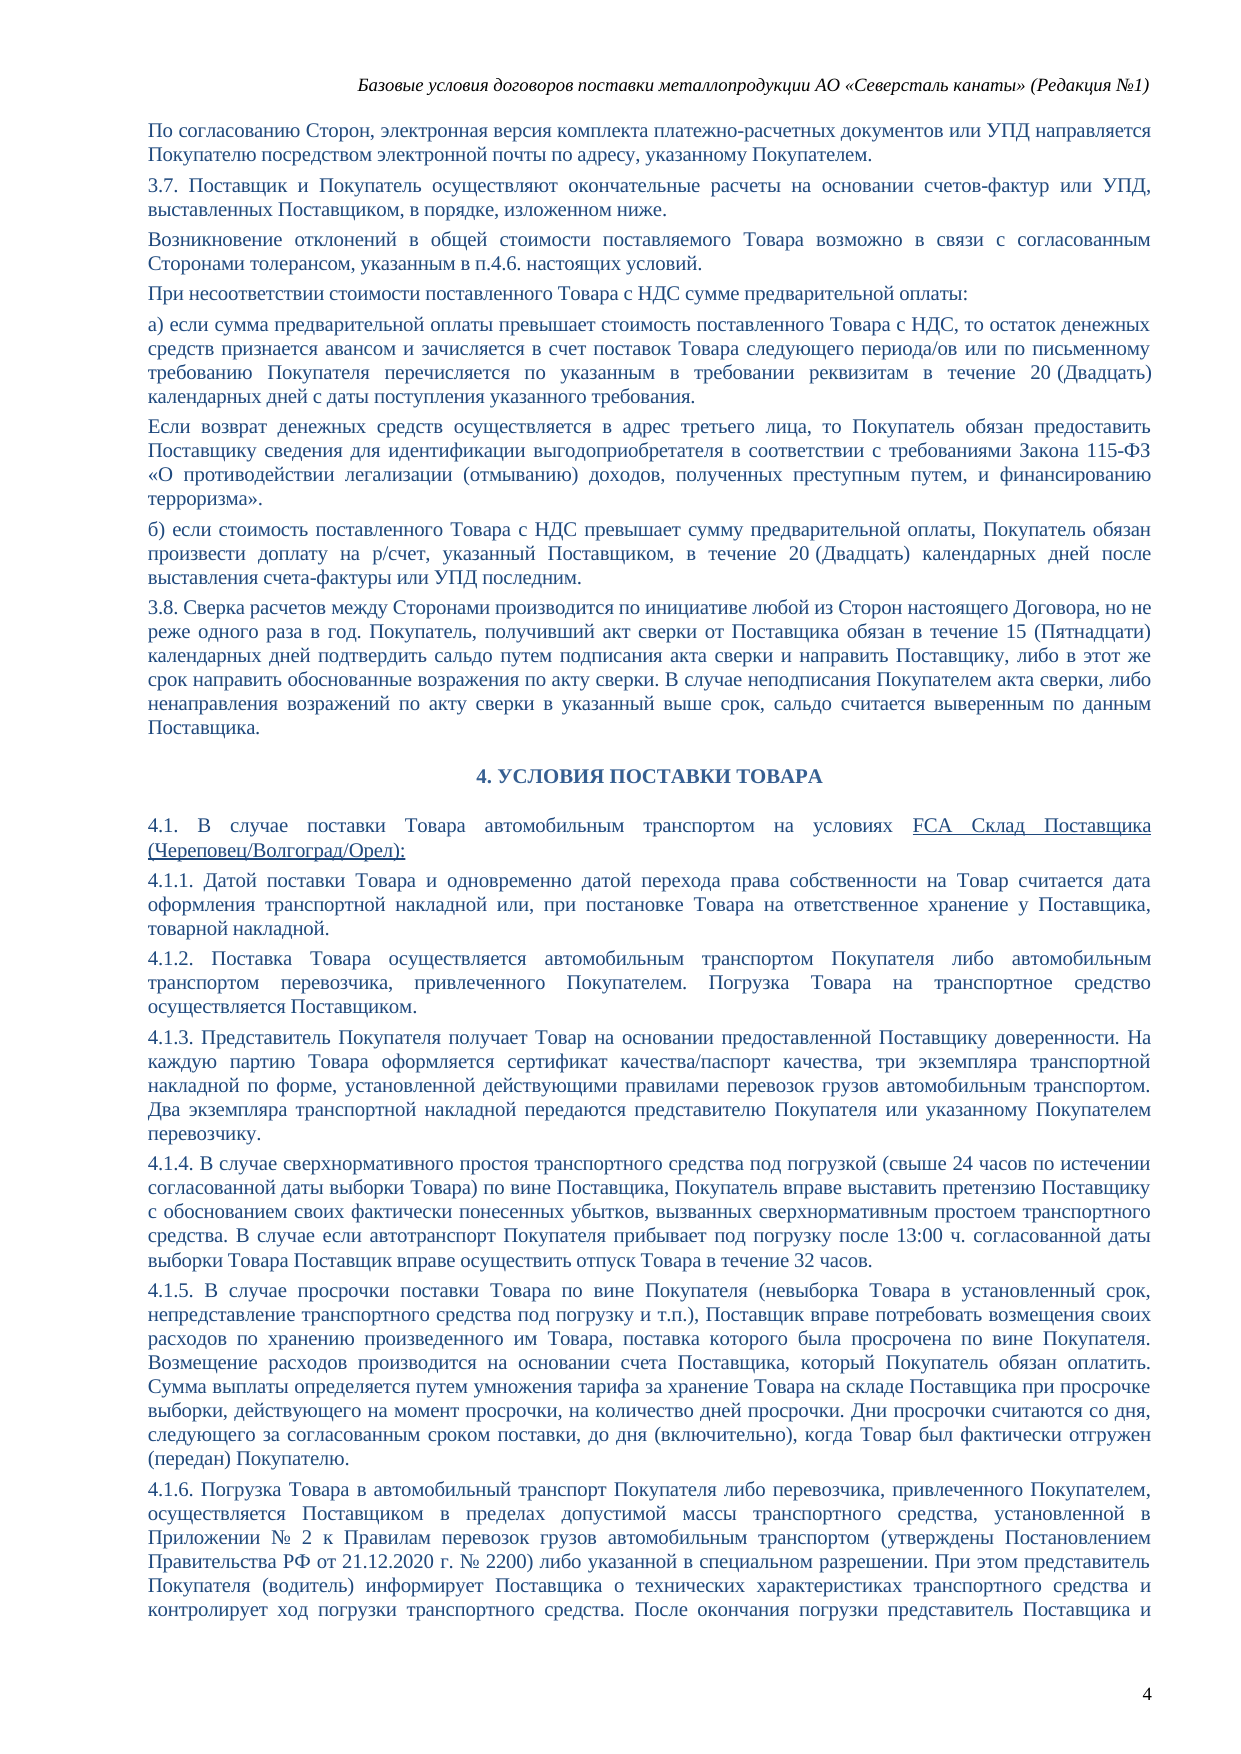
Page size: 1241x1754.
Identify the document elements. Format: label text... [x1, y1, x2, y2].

text а) если сумма предварительной оплаты превышает стоимость поставленного Товара с НДС, то остаток денежных средств признается авансом и зачисляется в счет поставок Товара следующего периода/ов или по письменному требованию Покупателя перечисляется по указанным в требовании реквизитам в течение 20 (Двадцать) календарных дней с даты поступления указанного требования. [148, 312, 1152, 408]
text Если возврат денежных средств осуществляется в адрес третьего лица, то Покупатель обязан предоставить Поставщику сведения для идентификации выгодоприобретателя в соответствии с требованиями Закона 115-ФЗ «О противодействии легализации (отмыванию) доходов, полученных преступным путем, и финансированию терроризма». [148, 414, 1152, 510]
text 4.1.5. В случае просрочки поставки Товара по вине Покупателя (невыборка Товара в установленный срок, непредставление транспортного средства под погрузку и т.п.), Поставщик вправе потребовать возмещения своих расходов по хранению произведенного им Товара, поставка которого была просрочена по вине Покупателя. Возмещение расходов производится на основании счета Поставщика, который Покупатель обязан оплатить. Сумма выплаты определяется путем умножения тарифа за хранение Товара на складе Поставщика при просрочке выборки, действующего на момент просрочки, на количество дней просрочки. Дни просрочки считаются со дня, следующего за согласованным сроком поставки, до дня (включительно), когда Товар был фактически отгружен (передан) Покупателю. [148, 1278, 1152, 1470]
text 3.8. Сверка расчетов между Сторонами производится по инициативе любой из Сторон настоящего Договора, но не реже одного раза в год. Покупатель, получивший акт сверки от Поставщика обязан в течение 15 (Пятнадцати) календарных дней подтвердить сальдо путем подписания акта сверки и направить Поставщику, либо в этот же срок направить обоснованные возражения по акту сверки. В случае неподписания Покупателем акта сверки, либо ненаправления возражений по акту сверки в указанный выше срок, сальдо считается выверенным по данным Поставщика. [148, 595, 1152, 739]
text 4.1. В случае поставки Товара автомобильным транспортом на условиях FCA Склад Поставщика (Череповец/Волгоград/Орел): [148, 813, 1152, 862]
text 3.7. Поставщик и Покупатель осуществляют окончательные расчеты на основании счетов-фактур или УПД, выставленных Поставщиком, в порядке, изложенном ниже. [148, 172, 1152, 221]
text 4.1.1. Датой поставки Товара и одновременно датой перехода права собственности на Товар считается дата оформления транспортной накладной или, при постановке Товара на ответственное хранение у Поставщика, товарной накладной. [148, 868, 1152, 940]
text По согласованию Сторон, электронная версия комплекта платежно-расчетных документов или УПД направляется Покупателю посредством электронной почты по адресу, указанному Покупателем. [148, 118, 1152, 166]
text Возникновение отклонений в общей стоимости поставляемого Товара возможно в связи с согласованным Сторонами толерансом, указанным в п.4.6. настоящих условий. [148, 227, 1152, 275]
text 4.1.3. Представитель Покупателя получает Товар на основании предоставленной Поставщику доверенности. На каждую партию Товара оформляется сертификат качества/паспорт качества, три экземпляра транспортной накладной по форме, установленной действующими правилами перевозок грузов автомобильным транспортом. Два экземпляра транспортной накладной передаются представителю Покупателя или указанному Покупателем перевозчику. [148, 1025, 1152, 1145]
text При несоответствии стоимости поставленного Товара с НДС сумме предварительной оплаты: [148, 281, 1152, 305]
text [148, 1477, 1152, 1621]
text 4.1.4. В случае сверхнормативного простоя транспортного средства под погрузкой (свыше 24 часов по истечении согласованной даты выборки Товара) по вине Поставщика, Покупатель вправе выставить претензию Поставщику c обоснованием своих фактически понесенных убытков, вызванных сверхнормативным простоем транспортного средства. В случае если автотранспорт Покупателя прибывает под погрузку после 13:00 ч. согласованной даты выборки Товара Поставщик вправе осуществить отпуск Товара в течение 32 часов. [148, 1151, 1152, 1272]
text 4.1.2. Поставка Товара осуществляется автомобильным транспортом Покупателя либо автомобильным транспортом перевозчика, привлеченного Покупателем. Погрузка Товара на транспортное средство осуществляется Поставщиком. [148, 946, 1152, 1018]
text 4. УСЛОВИЯ ПОСТАВКИ ТОВАРА [148, 764, 1152, 788]
text б) если стоимость поставленного Товара с НДС превышает сумму предварительной оплаты, Покупатель обязан произвести доплату на р/счет, указанный Поставщиком, в течение 20 (Двадцать) календарных дней после выставления счета-фактуры или УПД последним. [148, 517, 1152, 589]
